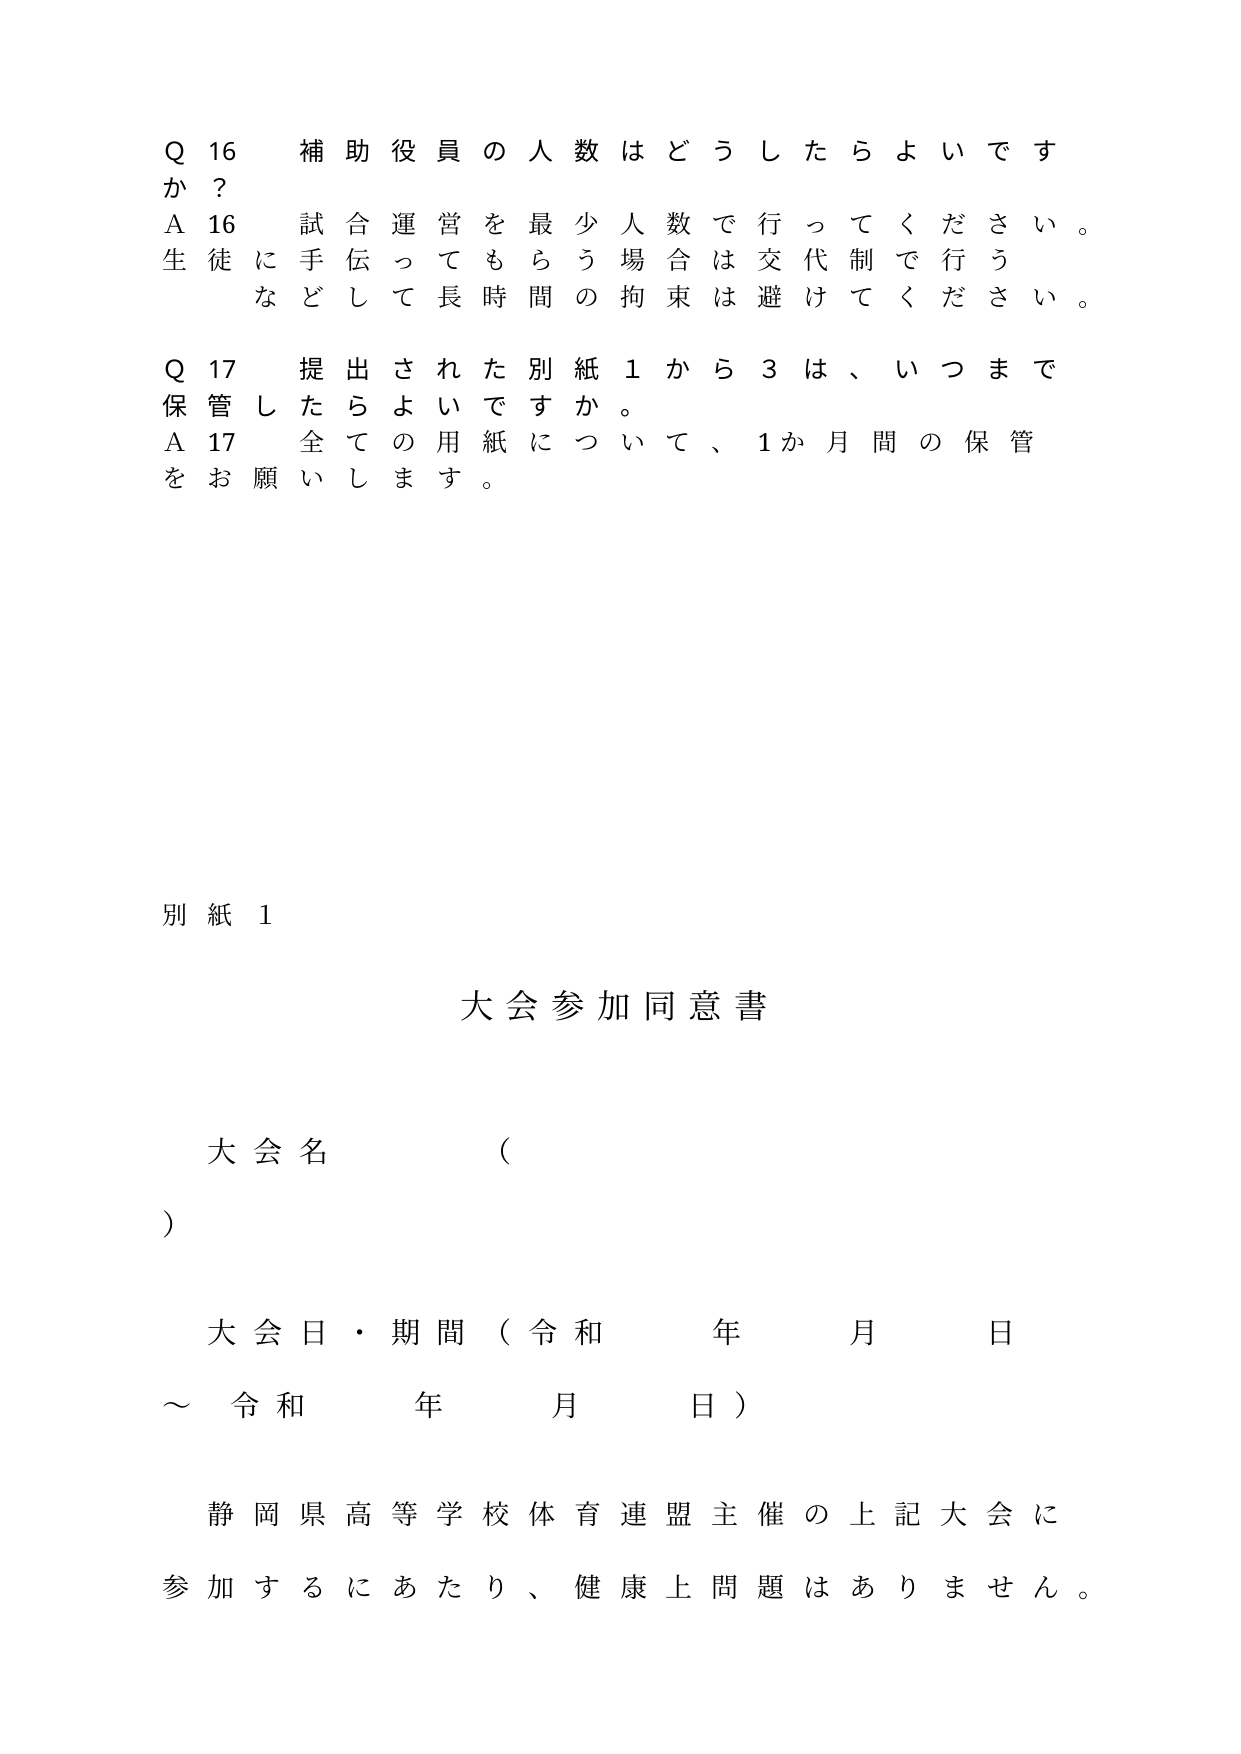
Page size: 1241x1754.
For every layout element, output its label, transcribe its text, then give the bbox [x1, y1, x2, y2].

text Ａ16 試合運営を最少人数で行ってください。生徒に手伝ってもらう場合は交代制で行う [162, 204, 1078, 277]
text Ｑ17 提出された別紙１から３は、いつまで保管したらよいですか。 [162, 350, 1078, 422]
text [162, 1477, 1078, 1622]
text Ａ17 全ての用紙について、1か月間の保管をお願いします。 [162, 422, 1078, 495]
text 別紙１ [162, 895, 1078, 931]
text Ｑ16 補助役員の人数はどうしたらよいですか？ [162, 132, 1078, 204]
text などして長時間の拘束は避けてください。 [162, 277, 1078, 313]
text 大会日・期間（令和 年 月 日 ～ 令和 年 月 日） [162, 1295, 1078, 1440]
text 大会名 （ ） [162, 1113, 1078, 1259]
text 大会参加同意書 [162, 968, 1078, 1041]
